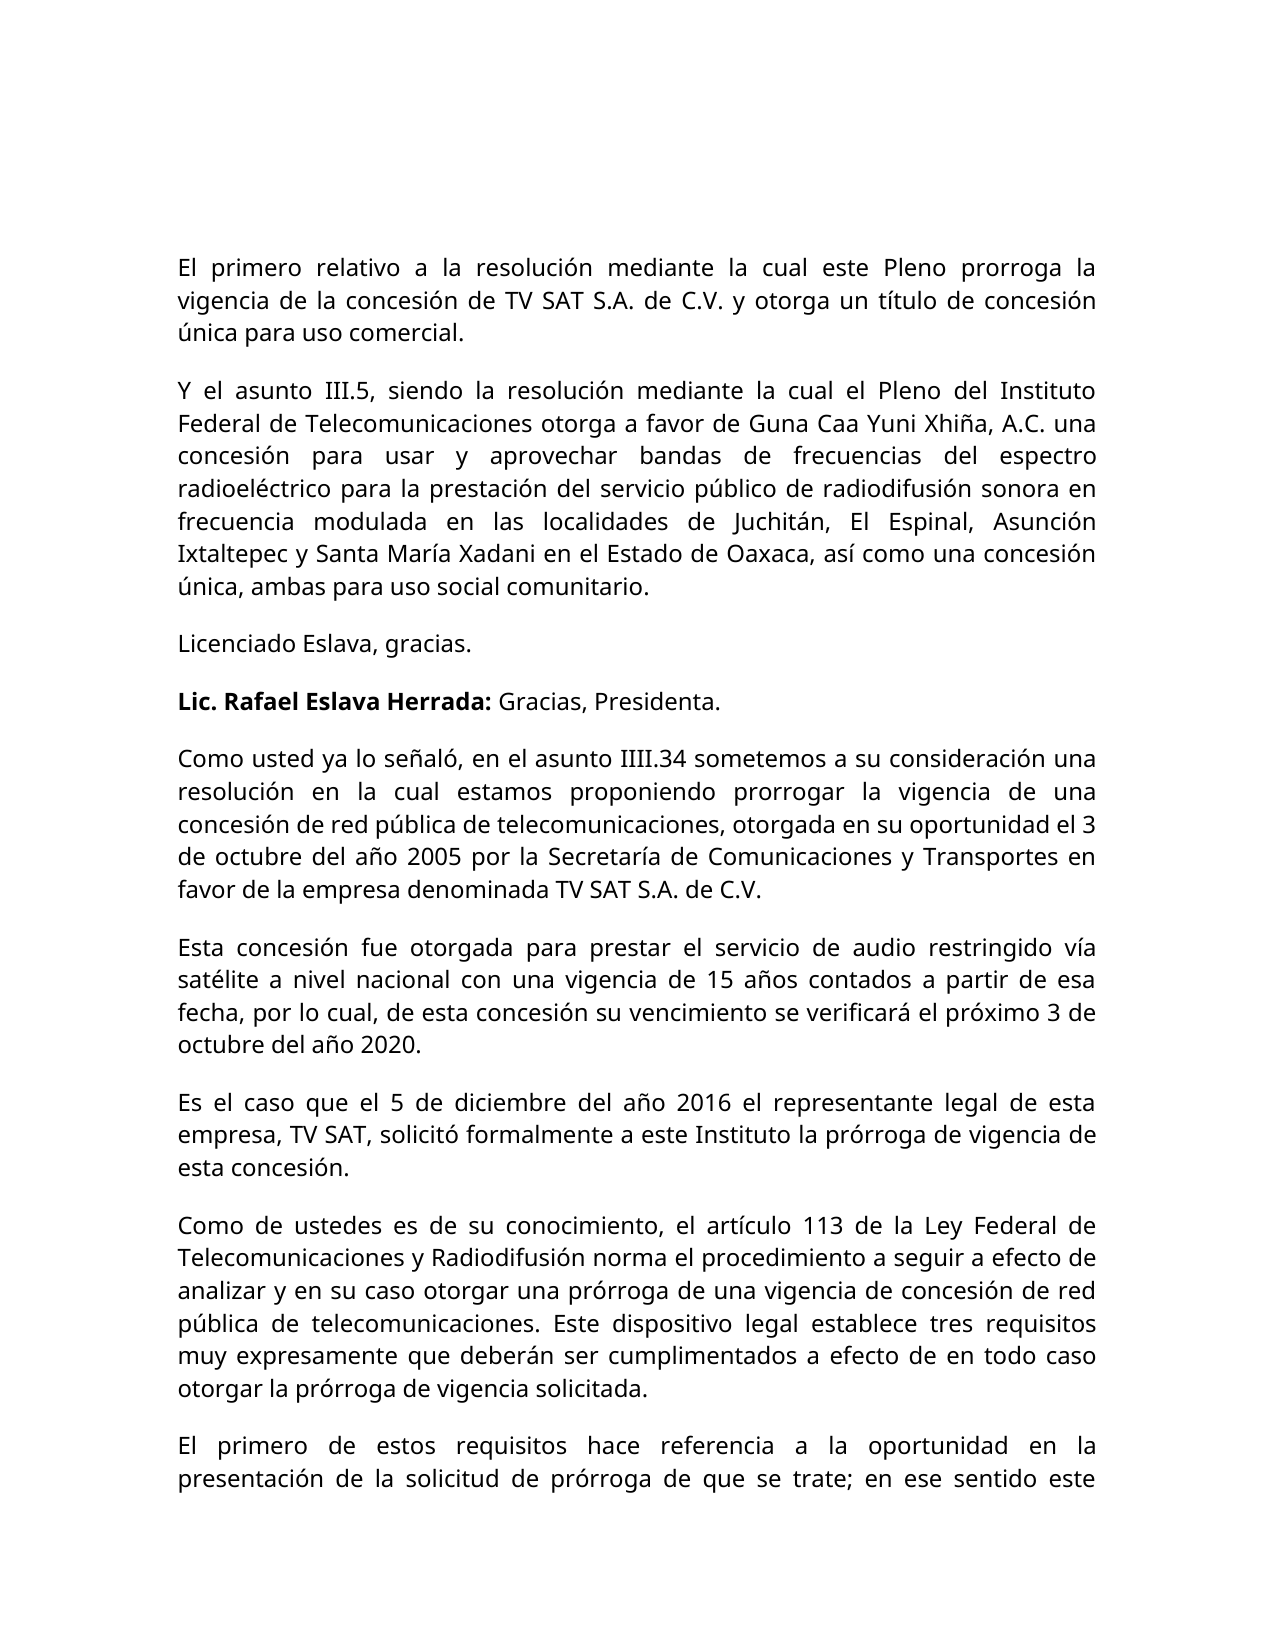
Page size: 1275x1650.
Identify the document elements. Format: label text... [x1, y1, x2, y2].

text Licenciado Eslava, gracias. [177, 627, 1098, 660]
text Como de ustedes es de su conocimiento, el artículo 113 de la Ley Federal de Telecomunicaciones y Radiodifusión norma el procedimiento a seguir a efecto de analizar y en su caso otorgar una prórroga de una vigencia de concesión de red pública de telecomunicaciones. Este dispositivo legal establece tres requisitos muy expresamente que deberán ser cumplimentados a efecto de en todo caso otorgar la prórroga de vigencia solicitada. [177, 1208, 1098, 1404]
text El primero relativo a la resolución mediante la cual este Pleno prorroga la vigencia de la concesión de TV SAT S.A. de C.V. y otorga un título de concesión única para uso comercial. [177, 251, 1098, 349]
text Lic. Rafael Eslava Herrada: Gracias, Presidenta. [177, 685, 1098, 717]
text Como usted ya lo señaló, en el asunto IIII.34 sometemos a su consideración una resolución en la cual estamos proponiendo prorrogar la vigencia de una concesión de red pública de telecomunicaciones, otorgada en su oportunidad el 3 de octubre del año 2005 por la Secretaría de Comunicaciones y Transportes en favor de la empresa denominada TV SAT S.A. de C.V. [177, 742, 1098, 905]
text Esta concesión fue otorgada para prestar el servicio de audio restringido vía satélite a nivel nacional con una vigencia de 15 años contados a partir de esa fecha, por lo cual, de esta concesión su vencimiento se verificará el próximo 3 de octubre del año 2020. [177, 930, 1098, 1061]
text Es el caso que el 5 de diciembre del año 2016 el representante legal de esta empresa, TV SAT, solicitó formalmente a este Instituto la prórroga de vigencia de esta concesión. [177, 1086, 1098, 1183]
text Y el asunto III.5, siendo la resolución mediante la cual el Pleno del Instituto Federal de Telecomunicaciones otorga a favor de Guna Caa Yuni Xhiña, A.C. una concesión para usar y aprovechar bandas de frecuencias del espectro radioeléctrico para la prestación del servicio público de radiodifusión sonora en frecuencia modulada en las localidades de Juchitán, El Espinal, Asunción Ixtaltepec y Santa María Xadani en el Estado de Oaxaca, así como una concesión única, ambas para uso social comunitario. [177, 374, 1098, 602]
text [177, 1429, 1098, 1494]
